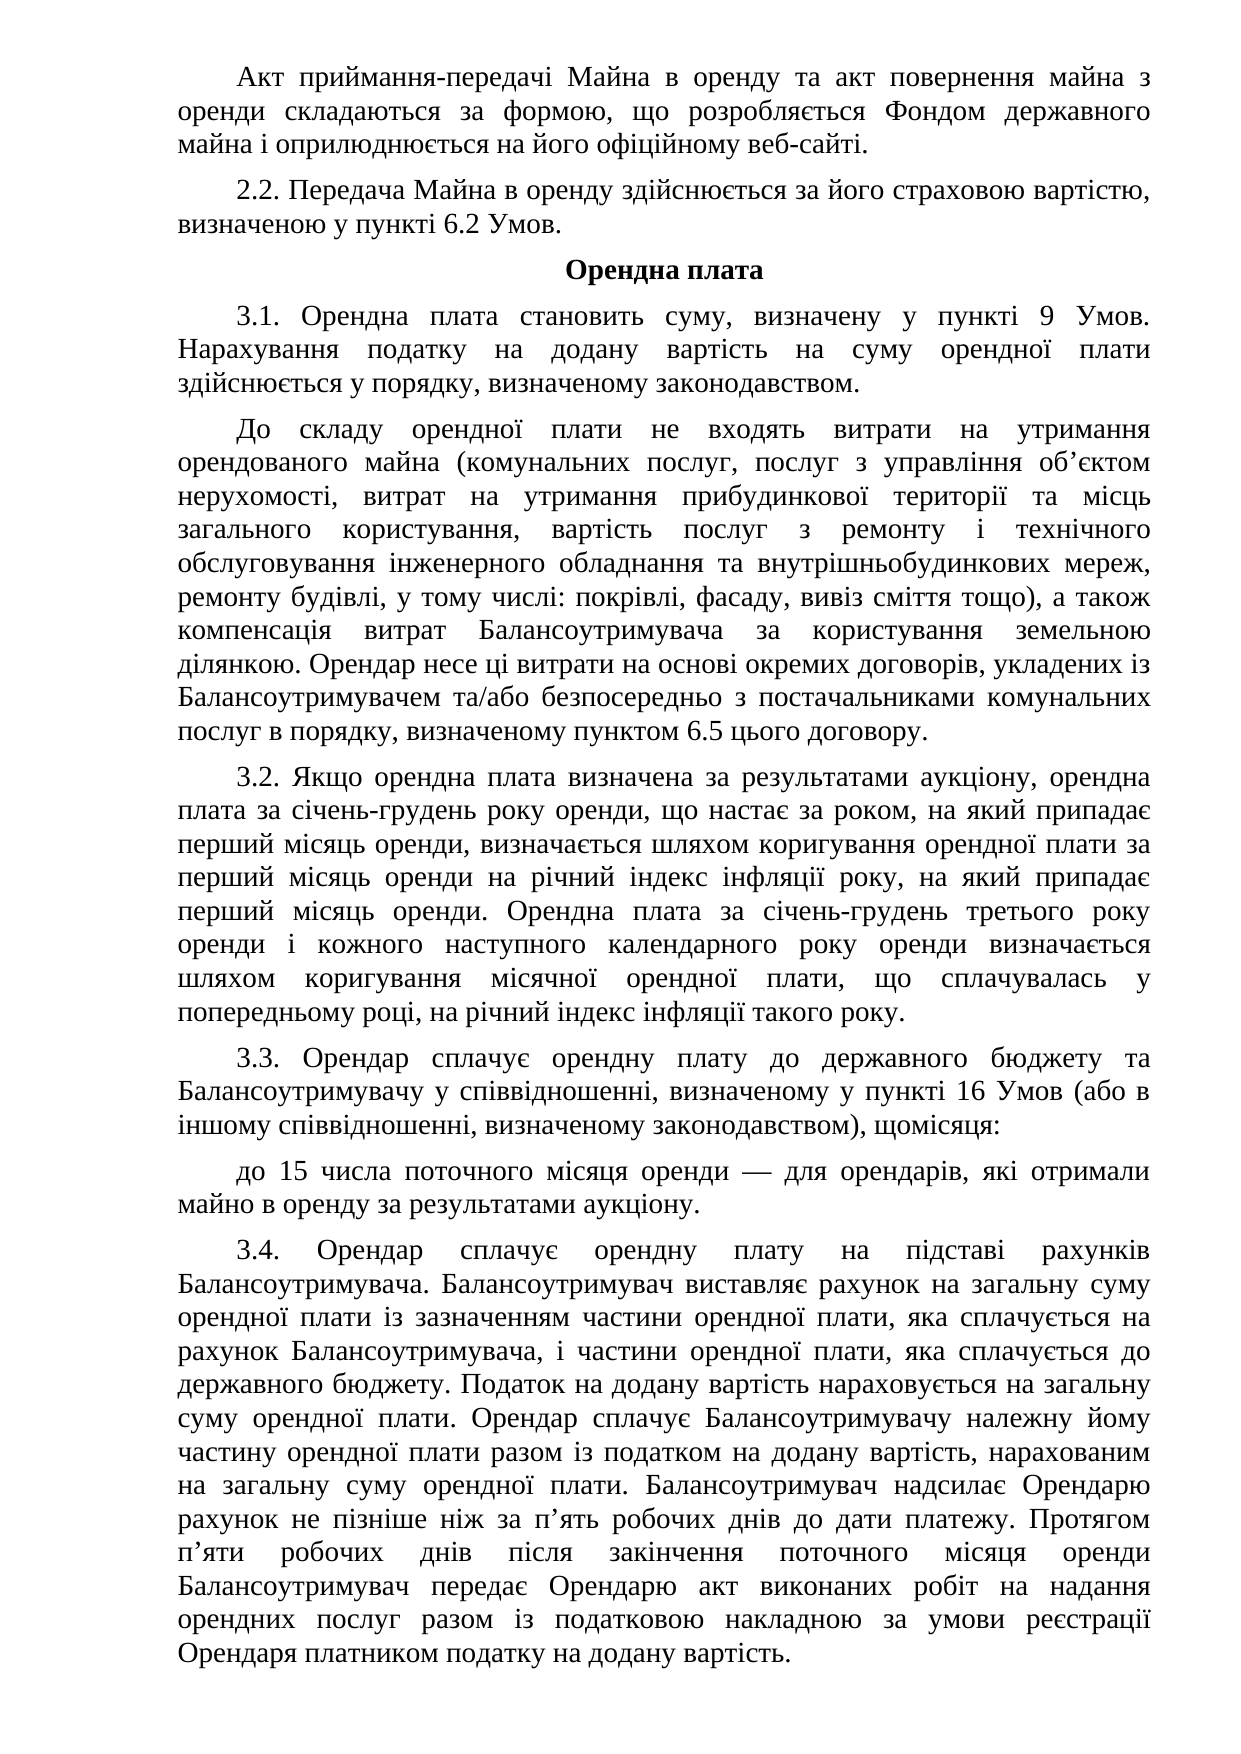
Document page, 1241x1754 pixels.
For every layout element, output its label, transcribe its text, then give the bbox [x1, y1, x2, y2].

text Орендна плата [177, 252, 1152, 285]
text 2.2. Передача Майна в оренду здійснюється за його страховою вартістю, визначеною у пункті 6.2 Умов. [177, 172, 1152, 239]
text до 15 числа поточного місяця оренди — для орендарів, які отримали майно в оренду за результатами аукціону. [177, 1153, 1152, 1220]
text До складу орендної плати не входять витрати на утримання орендованого майна (комунальних послуг, послуг з управління об’єктом нерухомості, витрат на утримання прибудинкової території та місць загального користування, вартість послуг з ремонту і технічного обслуговування інженерного обладнання та внутрішньобудинкових мереж, ремонту будівлі, у тому числі: покрівлі, фасаду, вивіз сміття тощо), а також компенсація витрат Балансоутримувача за користування земельною ділянкою. Орендар несе ці витрати на основі окремих договорів, укладених із Балансоутримувачем та/або безпосередньо з постачальниками комунальних послуг в порядку, визначеному пунктом 6.5 цього договору. [177, 411, 1152, 746]
text 3.2. Якщо орендна плата визначена за результатами аукціону, орендна плата за січень-грудень року оренди, що настає за роком, на який припадає перший місяць оренди, визначається шляхом коригування орендної плати за перший місяць оренди на річний індекс інфляції року, на який припадає перший місяць оренди. Орендна плата за січень-грудень третього року оренди і кожного наступного календарного року оренди визначається шляхом коригування місячної орендної плати, що сплачувалась у попередньому році, на річний індекс інфляції такого року. [177, 759, 1152, 1027]
text Акт приймання-передачі Майна в оренду та акт повернення майна з оренди складаються за формою, що розробляється Фондом державного майна і оприлюднюється на його офіційному веб-сайті. [177, 59, 1152, 160]
text 3.1. Орендна плата становить суму, визначену у пункті 9 Умов. Нарахування податку на додану вартість на суму орендної плати здійснюється у порядку, визначеному законодавством. [177, 298, 1152, 398]
text 3.4. Орендар сплачує орендну плату на підставі рахунків Балансоутримувача. Балансоутримувач виставляє рахунок на загальну суму орендної плати із зазначенням частини орендної плати, яка сплачується на рахунок Балансоутримувача, і частини орендної плати, яка сплачується до державного бюджету. Податок на додану вартість нараховується на загальну суму орендної плати. Орендар сплачує Балансоутримувачу належну йому частину орендної плати разом із податком на додану вартість, нарахованим на загальну суму орендної плати. Балансоутримувач надсилає Орендарю рахунок не пізніше ніж за п’ять робочих днів до дати платежу. Протягом п’яти робочих днів після закінчення поточного місяця оренди Балансоутримувач передає Орендарю акт виконаних робіт на надання орендних послуг разом із податковою накладною за умови реєстрації Орендаря платником податку на додану вартість. [177, 1232, 1152, 1668]
text 3.3. Орендар сплачує орендну плату до державного бюджету та Балансоутримувачу у співвідношенні, визначеному у пункті 16 Умов (або в іншому співвідношенні, визначеному законодавством), щомісяця: [177, 1040, 1152, 1140]
